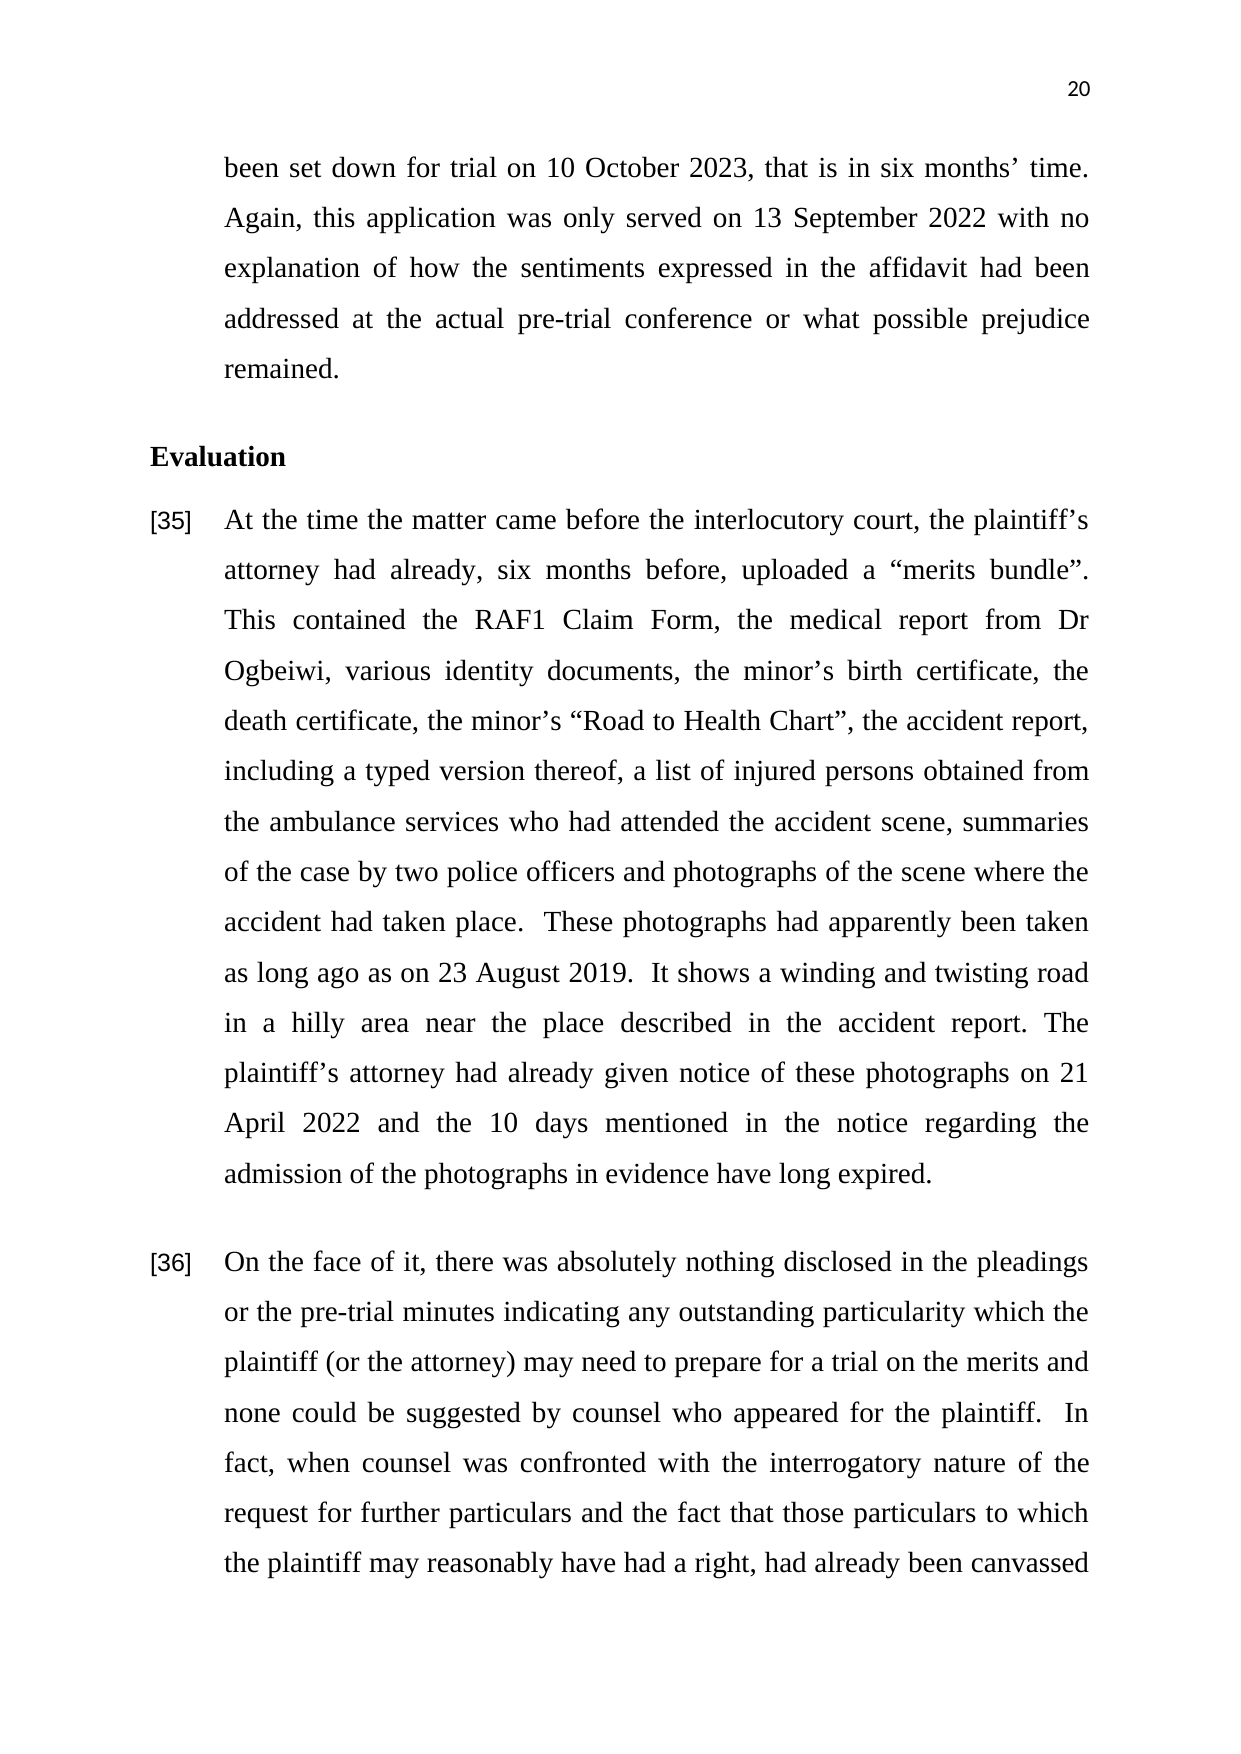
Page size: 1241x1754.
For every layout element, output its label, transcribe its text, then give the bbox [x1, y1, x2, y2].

list [35] At the time the matter came before the interlocutory court, the plaintiff’s attorney had already, six months before, uploaded a “merits bundle”. This contained the RAF1 Claim Form, the medical report from Dr Ogbeiwi, various identity documents, the minor’s birth certificate, the death certificate, the minor’s “Road to Health Chart”, the accident report, including a typed version thereof, a list of injured persons obtained from the ambulance services who had attended the accident scene, summaries of the case by two police officers and photographs of the scene where the accident had taken place. These photographs had apparently been taken as long ago as on 23 August 2019. It shows a winding and twisting road in a hilly area near the place described in the accident report. The plaintiff’s attorney had already given notice of these photographs on 21 April 2022 and the 10 days mentioned in the notice regarding the admission of the photographs in evidence have long expired. [150, 502, 1090, 1189]
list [150, 1244, 1090, 1579]
list Evaluation [150, 439, 1090, 473]
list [150, 150, 1090, 385]
